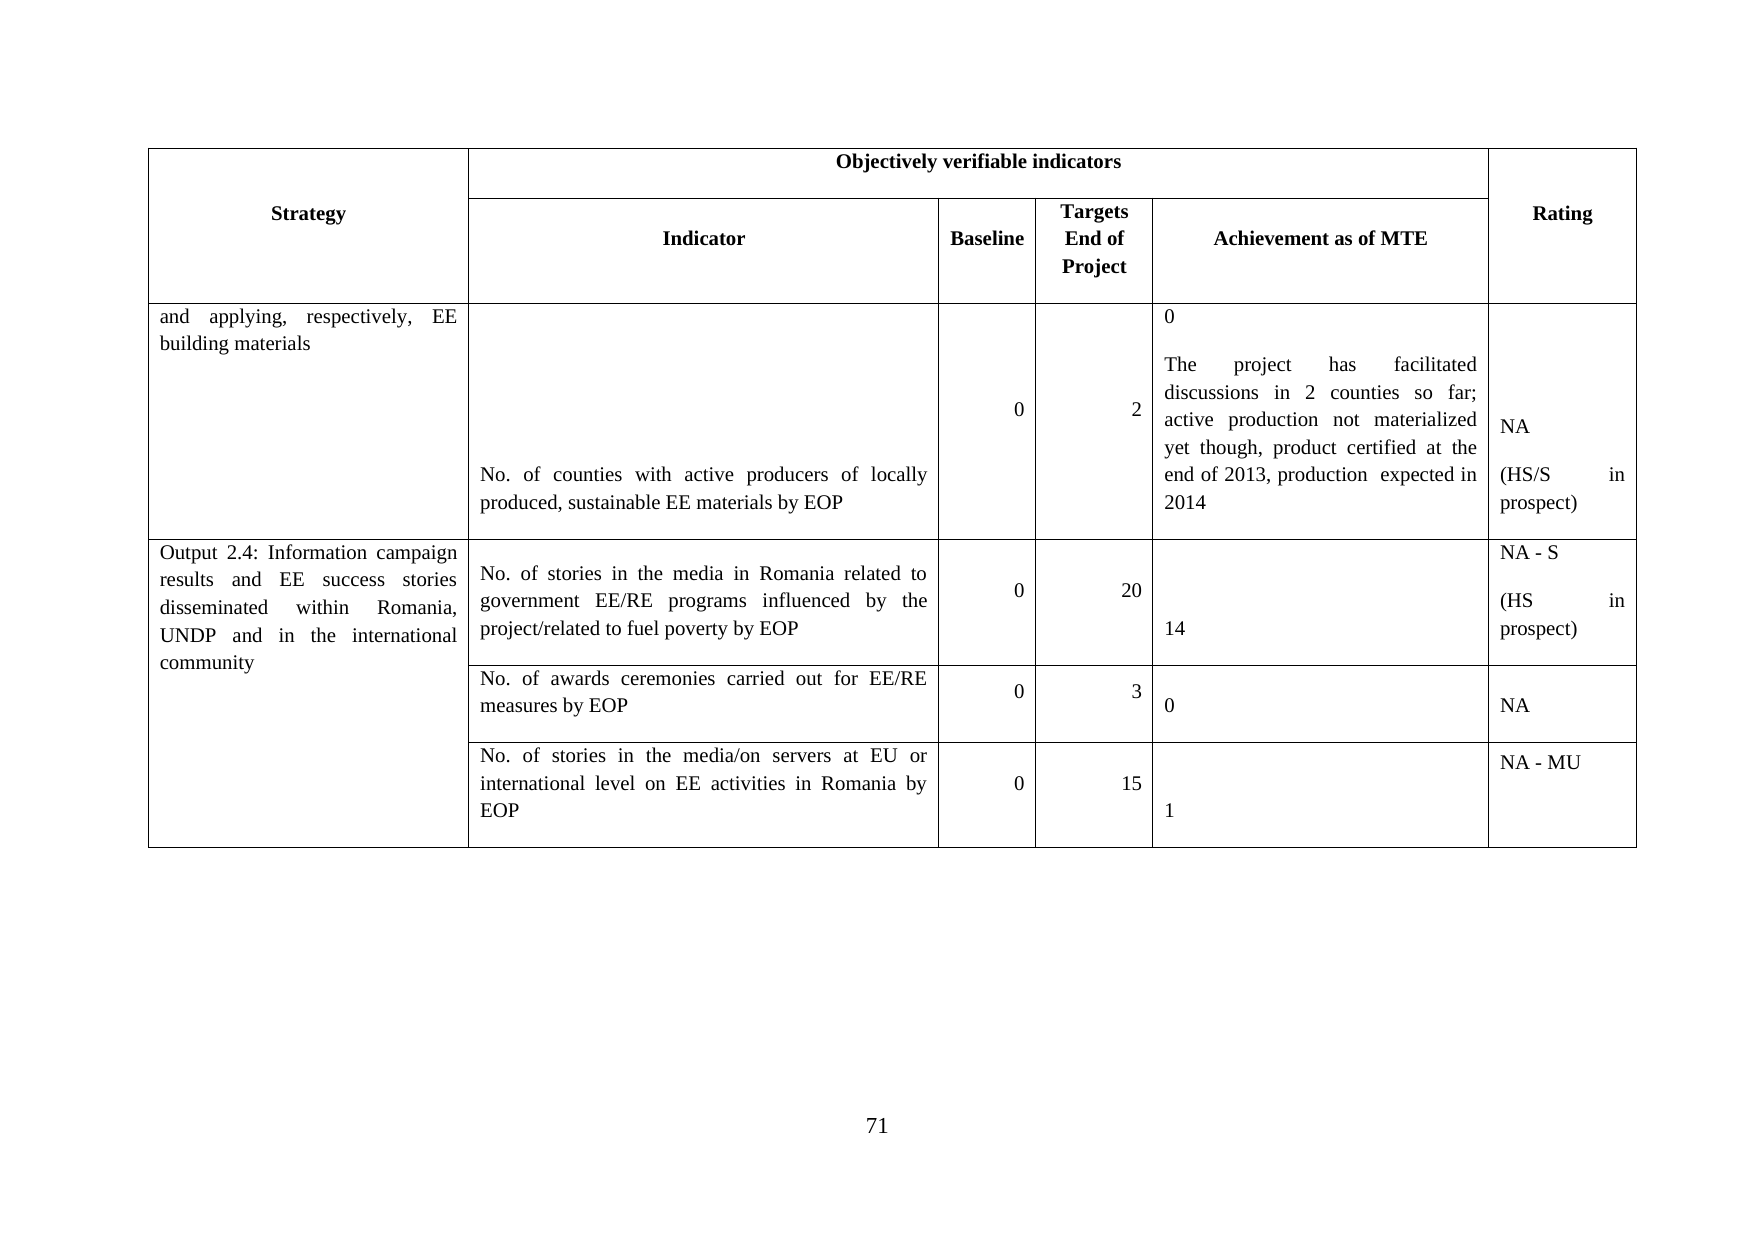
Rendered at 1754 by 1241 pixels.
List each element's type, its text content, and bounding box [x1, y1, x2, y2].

table_header Strategy [149, 149, 468, 302]
table_cell 1 [1153, 743, 1488, 847]
table_cell 15 [1036, 743, 1152, 847]
table_cell 2 [1036, 304, 1152, 539]
table_cell No. of stories in the media/on servers at EU or international level on EE activities in Romania by EOP [469, 743, 938, 847]
table_cell 20 [1036, 540, 1152, 664]
table_cell NA (HS/S in prospect) [1489, 304, 1636, 539]
table_cell 0 [1153, 666, 1488, 742]
table_cell 0 [939, 304, 1035, 539]
table_cell 3 [1036, 666, 1152, 742]
table_cell NA - S (HS in prospect) [1489, 540, 1636, 664]
table_cell No. of awards ceremonies carried out for EE/RE measures by EOP [469, 666, 938, 742]
table_cell Achievement as of MTE [1153, 199, 1488, 302]
table_cell 0 The project has facilitated discussions in 2 counties so far; active production not materialized yet though, product certified at the end of 2013, production expected in 2014 [1153, 304, 1488, 539]
table_cell NA - MU [1489, 743, 1636, 847]
table_cell Baseline [939, 199, 1035, 302]
table_header Objectively verifiable indicators [469, 149, 1488, 197]
table_cell No. of counties with active producers of locally produced, sustainable EE materials by EOP [469, 304, 938, 539]
table_header Rating [1489, 149, 1636, 302]
table_cell No. of stories in the media in Romania related to government EE/RE programs influenced by the project/related to fuel poverty by EOP [469, 540, 938, 664]
table_cell NA [1489, 666, 1636, 742]
table_cell Indicator [469, 199, 938, 302]
table_cell 0 [939, 540, 1035, 664]
table_cell 0 [939, 666, 1035, 742]
table_cell Output 2.3: Local building material producers and building construction companies highly qualified and capable of producing and applying, respectively, EE building materials [149, 304, 468, 539]
table_cell Output 2.4: Information campaign results and EE success stories disseminated within Romania, UNDP and in the international community [149, 540, 468, 847]
table_cell 14 [1153, 540, 1488, 664]
table_cell Targets End of Project [1036, 199, 1152, 302]
table_cell 0 [939, 743, 1035, 847]
